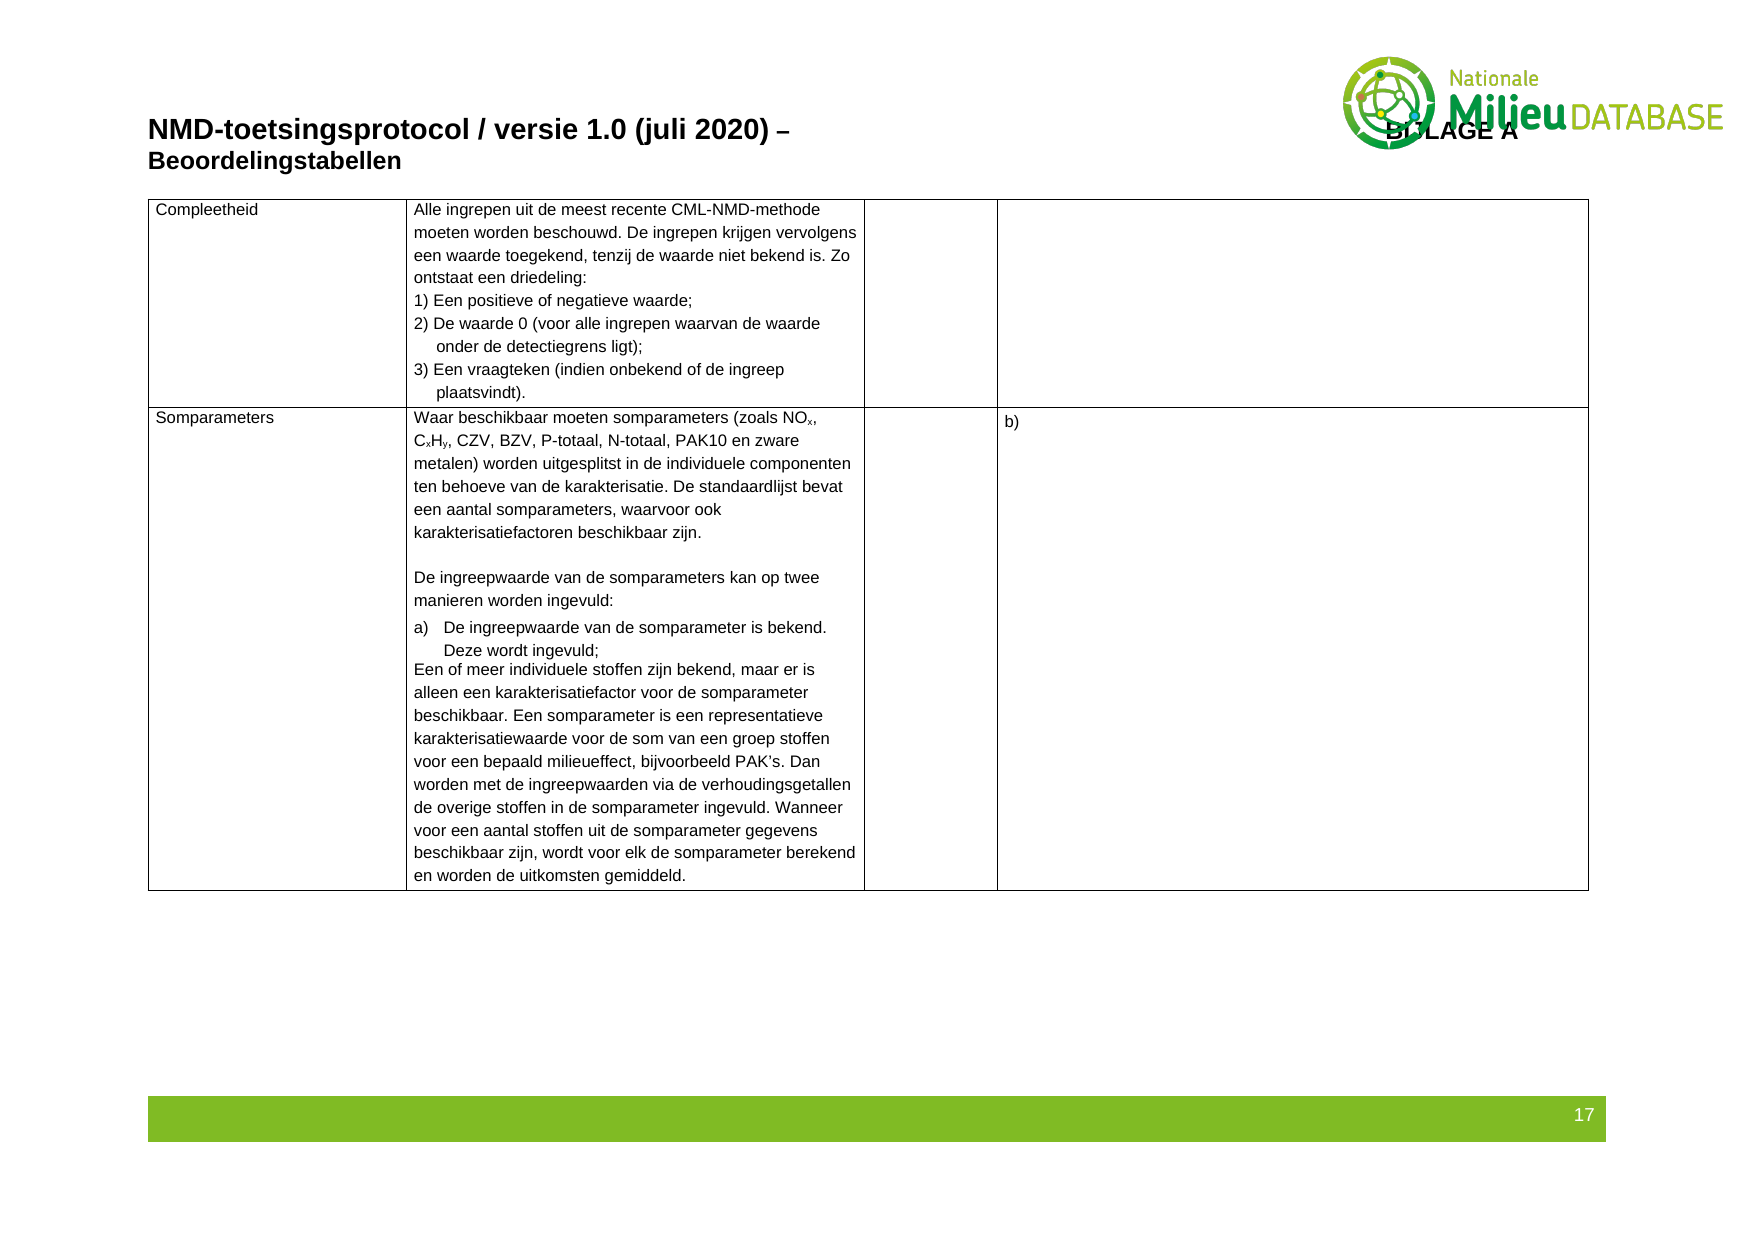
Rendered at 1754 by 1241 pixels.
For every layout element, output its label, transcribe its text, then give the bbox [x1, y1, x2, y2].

table_cell [998, 408, 1588, 890]
picture [1338, 53, 1728, 153]
table_cell Alle ingrepen uit de meest recente CML-NMD-methode moeten worden beschouwd. De ingrepen krijgen vervolgens een waarde toegekend, tenzij de waarde niet bekend is. Zo ontstaat een driedeling: 1) Een positieve of negatieve waarde; 2) De waarde 0 (voor alle ingrepen waarvan de waarde onder de detectiegrens ligt); 3) Een vraagteken (indien onbekend of de ingreep plaatsvindt). [407, 200, 864, 407]
table_cell Waar beschikbaar moeten somparameters (zoals NOx, CxHy, CZV, BZV, P-totaal, N-totaal, PAK10 en zware metalen) worden uitgesplitst in de individuele componenten ten behoeve van de karakterisatie. De standaardlijst bevat een aantal somparameters, waarvoor ook karakterisatiefactoren beschikbaar zijn. De ingreepwaarde van de somparameters kan op twee manieren worden ingevuld: De ingreepwaarde van de somparameter is bekend. Deze wordt ingevuld; Een of meer individuele stoffen zijn bekend, maar er is alleen een karakterisatiefactor voor de somparameter beschikbaar. Een somparameter is een representatieve karakterisatiewaarde voor de som van een groep stoffen voor een bepaald milieueffect, bijvoorbeeld PAK’s. Dan worden met de ingreepwaarden via de verhoudingsgetallen de overige stoffen in de somparameter ingevuld. Wanneer voor een aantal stoffen uit de somparameter gegevens beschikbaar zijn, wordt voor elk de somparameter berekend en worden de uitkomsten gemiddeld. [407, 408, 864, 890]
table_cell [865, 200, 997, 407]
table_cell Somparameters [149, 408, 406, 890]
table_cell [865, 408, 997, 890]
table_cell [998, 200, 1588, 407]
table_cell Compleetheid [149, 200, 406, 407]
